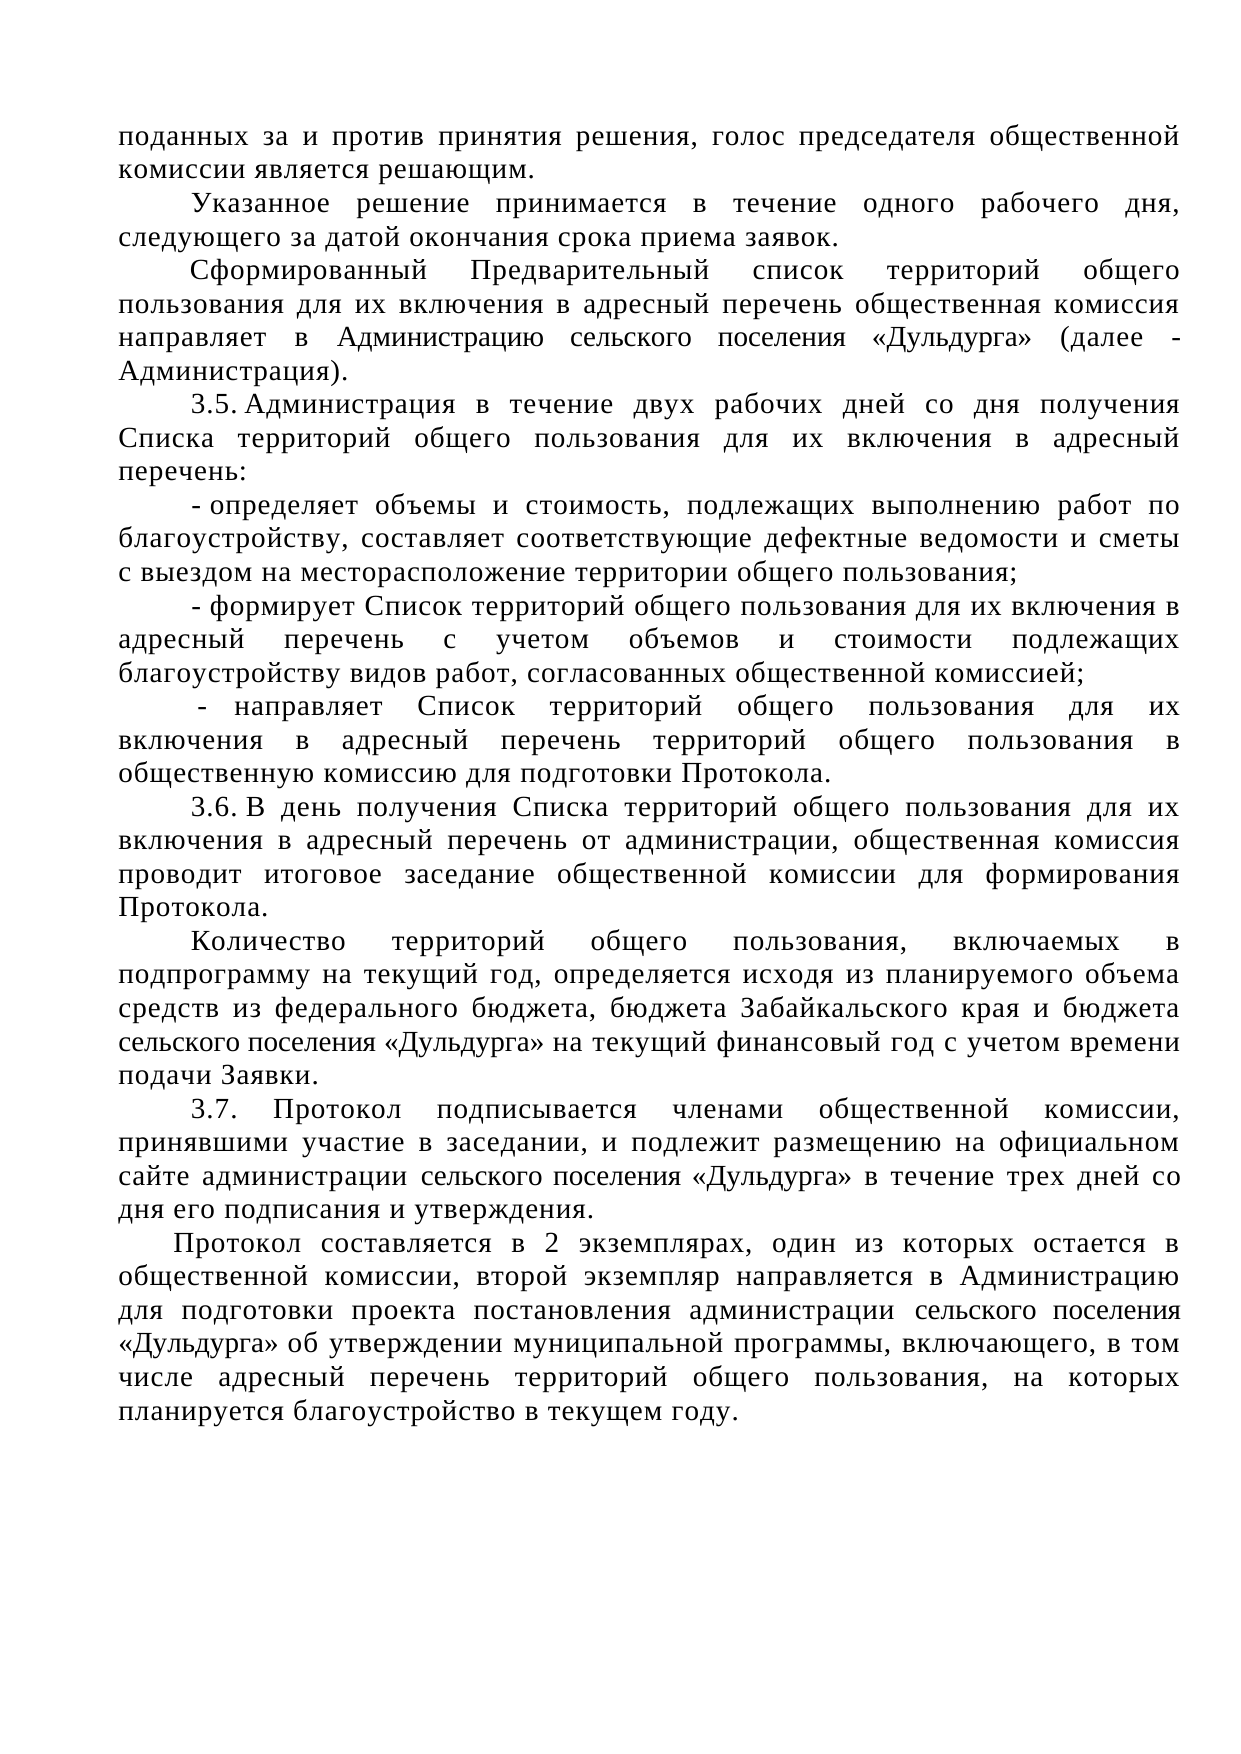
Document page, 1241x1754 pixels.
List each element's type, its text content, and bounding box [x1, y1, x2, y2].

text Сформированный Предварительный список территорий общего пользования для их включения в адресный перечень общественная комиссия направляет в Администрацию сельского поселения «Дульдурга» (далее - Администрация). [118, 252, 1181, 386]
text Количество территорий общего пользования, включаемых в подпрограмму на текущий год, определяется исходя из планируемого объема средств из федерального бюджета, бюджета Забайкальского края и бюджета сельского поселения «Дульдурга» на текущий финансовый год с учетом времени подачи Заявки. [118, 923, 1181, 1091]
text 3.6. В день получения Списка территорий общего пользования для их включения в адресный перечень от администрации, общественная комиссия проводит итоговое заседание общественной комиссии для формирования Протокола. [118, 789, 1181, 923]
list определяет объемы и стоимость, подлежащих выполнению работ по благоустройству, составляет соответствующие дефектные ведомости и сметы с выездом на месторасположение территории общего пользования; [118, 487, 1181, 588]
text Указанное решение принимается в течение одного рабочего дня, следующего за датой окончания срока приема заявок. [118, 185, 1181, 252]
text - направляет Список территорий общего пользования для их включения в адресный перечень территорий общего пользования в общественную комиссию для подготовки Протокола. [118, 688, 1181, 789]
list формирует Список территорий общего пользования для их включения в адресный перечень с учетом объемов и стоимости подлежащих благоустройству видов работ, согласованных общественной комиссией; [118, 588, 1181, 688]
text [118, 118, 1181, 185]
text 3.7. Протокол подписывается членами общественной комиссии, принявшими участие в заседании, и подлежит размещению на официальном сайте администрации сельского поселения «Дульдурга» в течение трех дней со дня его подписания и утверждения. [118, 1091, 1181, 1225]
text Протокол составляется в 2 экземплярах, один из которых остается в общественной комиссии, второй экземпляр направляется в Администрацию для подготовки проекта постановления администрации сельского поселения «Дульдурга» об утверждении муниципальной программы, включающего, в том числе адресный перечень территорий общего пользования, на которых планируется благоустройство в текущем году. [118, 1225, 1181, 1426]
text 3.5. Администрация в течение двух рабочих дней со дня получения Списка территорий общего пользования для их включения в адресный перечень: [118, 386, 1181, 487]
